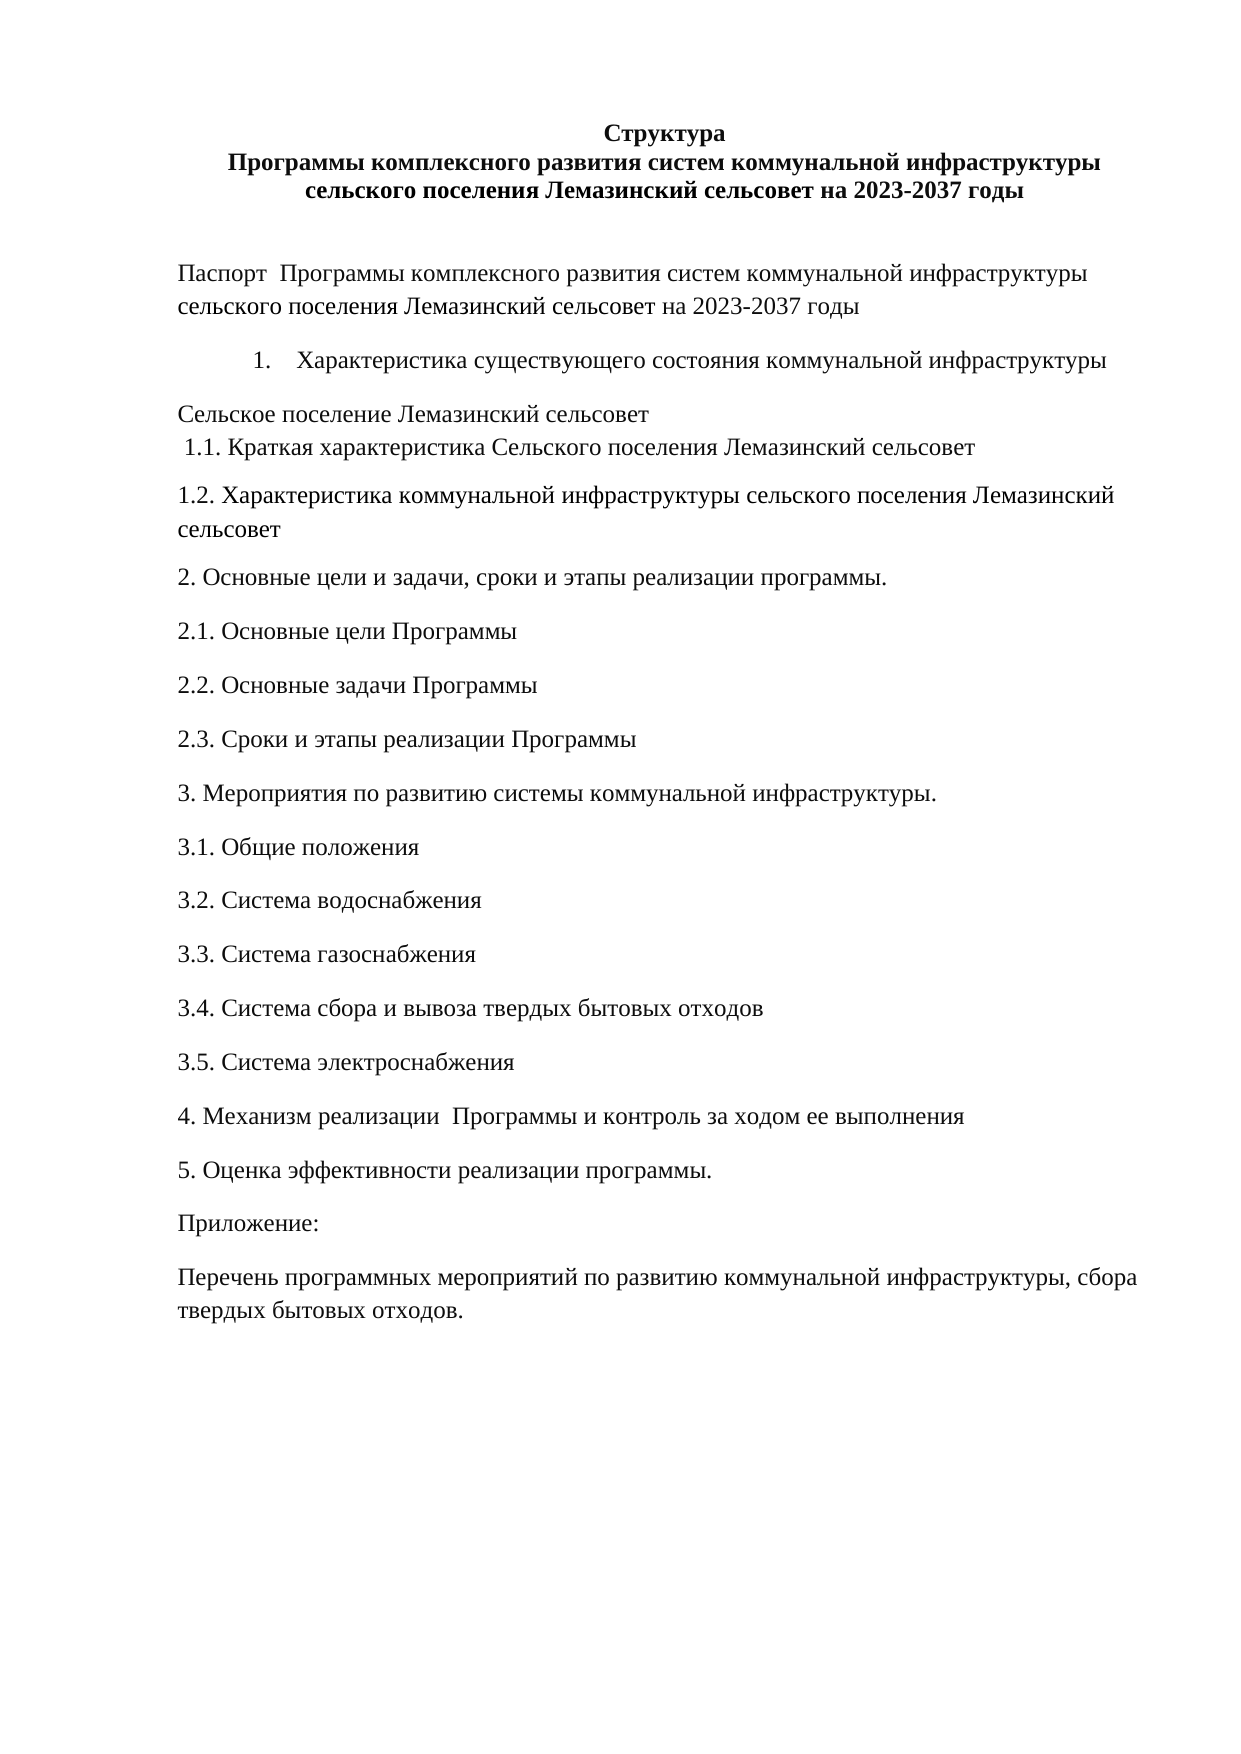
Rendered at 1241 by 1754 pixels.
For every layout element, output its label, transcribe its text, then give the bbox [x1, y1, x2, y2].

text 2.1. Основные цели Программы [177, 616, 1152, 645]
text Перечень программных мероприятий по развитию коммунальной инфраструктуры, сбора твердых бытовых отходов. [177, 1262, 1152, 1324]
text 5. Оценка эффективности реализации программы. [177, 1155, 1152, 1183]
text 2.2. Основные задачи Программы [177, 670, 1152, 699]
text Сельское поселение Лемазинский сельсовет [177, 399, 1152, 428]
text 3.2. Система водоснабжения [177, 885, 1152, 914]
text сельского поселения Лемазинский сельсовет на 2023-2037 годы [177, 176, 1152, 204]
text Паспорт Программы комплексного развития систем коммунальной инфраструктуры сельского поселения Лемазинский сельсовет на 2023-2037 годы [177, 258, 1152, 320]
text Структура [177, 118, 1152, 147]
text Программы комплексного развития систем коммунальной инфраструктуры [177, 147, 1152, 176]
text 3.1. Общие положения [177, 832, 1152, 860]
text 3.3. Система газоснабжения [177, 939, 1152, 968]
text 1.2. Характеристика коммунальной инфраструктуры сельского поселения Лемазинский сельсовет [177, 481, 1152, 542]
text 3.4. Система сбора и вывоза твердых бытовых отходов [177, 993, 1152, 1022]
text 1.1. Краткая характеристика Сельского поселения Лемазинский сельсовет [177, 432, 1152, 461]
list Характеристика существующего состояния коммунальной инфраструктуры [252, 345, 1152, 374]
text 3.5. Система электроснабжения [177, 1047, 1152, 1076]
text 3. Мероприятия по развитию системы коммунальной инфраструктуры. [177, 778, 1152, 806]
text 4. Механизм реализации Программы и контроль за ходом ее выполнения [177, 1101, 1152, 1129]
text 2.3. Сроки и этапы реализации Программы [177, 724, 1152, 753]
text 2. Основные цели и задачи, сроки и этапы реализации программы. [177, 562, 1152, 591]
text Приложение: [177, 1208, 1152, 1237]
